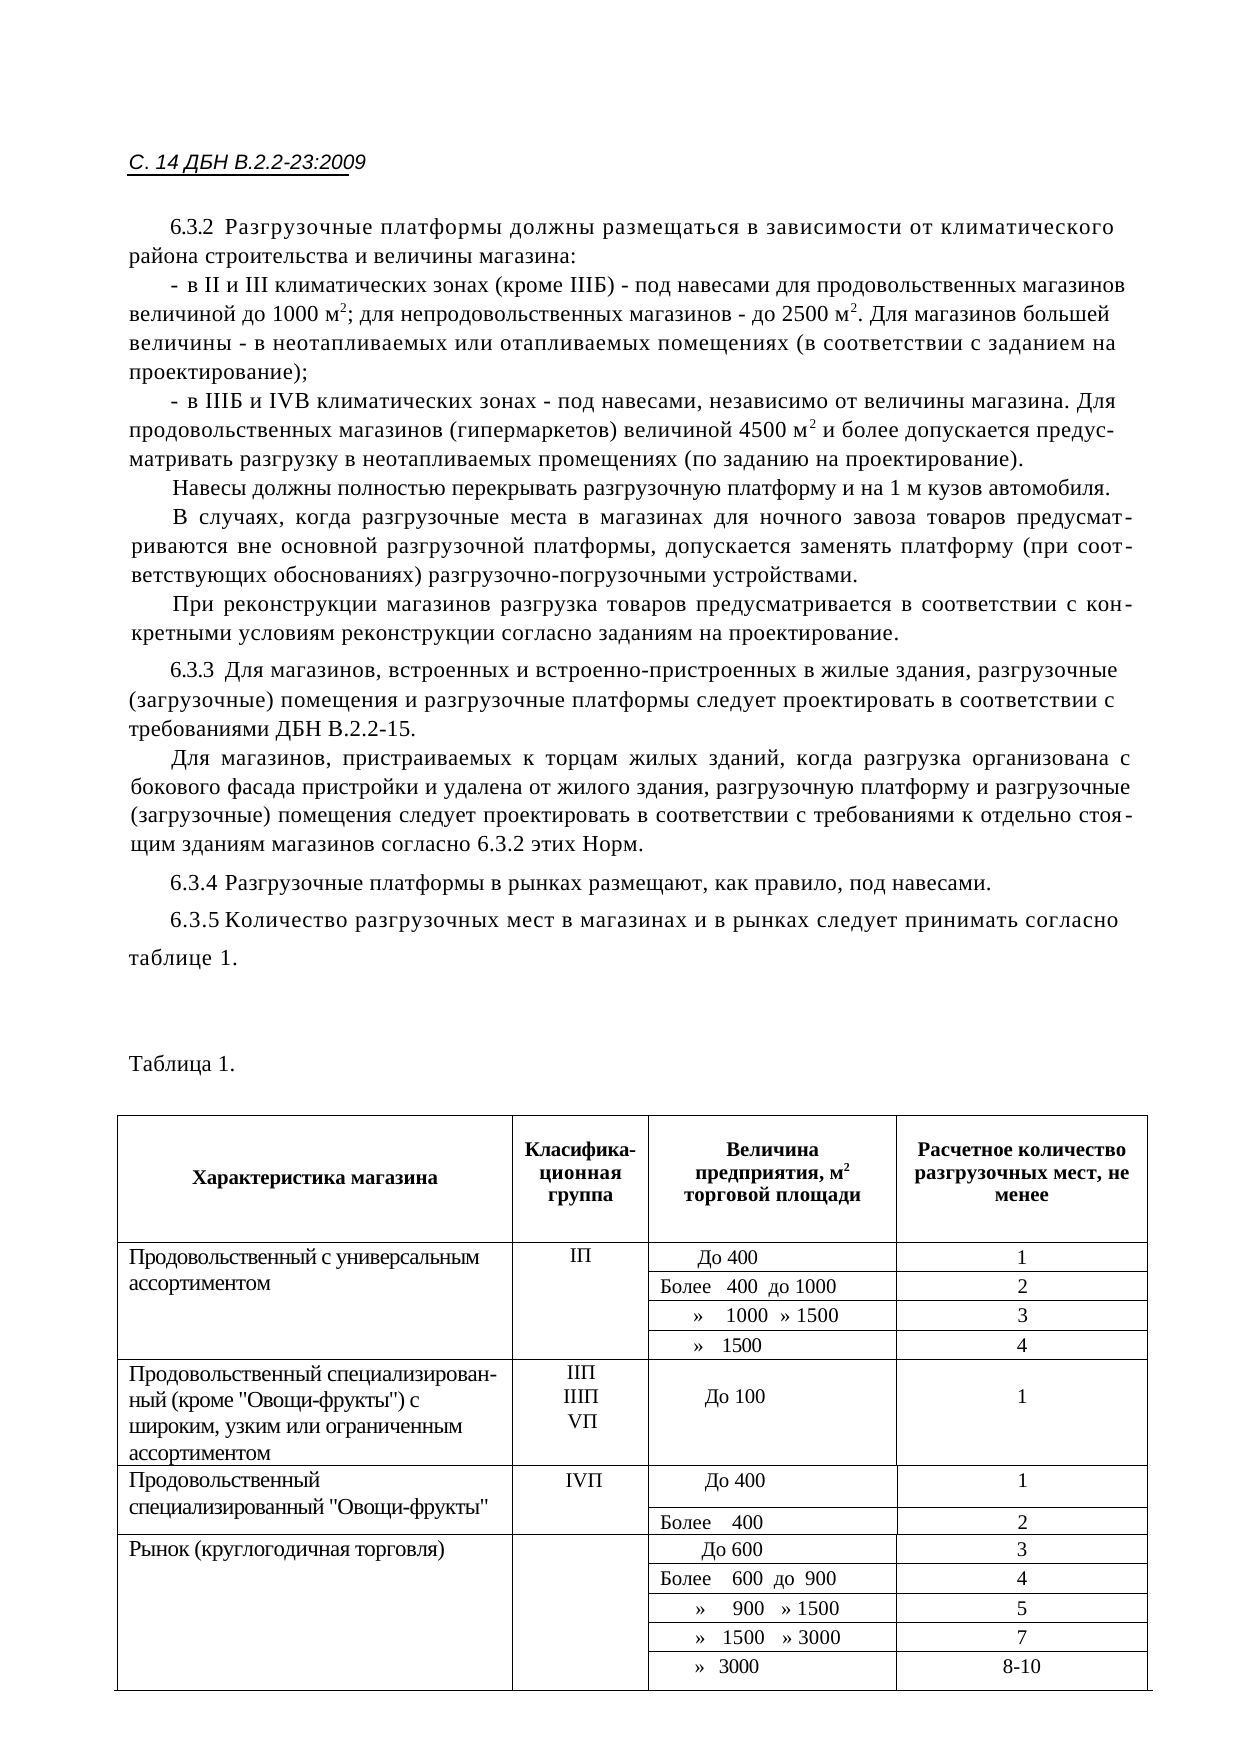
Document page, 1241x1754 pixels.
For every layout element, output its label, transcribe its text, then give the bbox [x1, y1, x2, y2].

text 6.3.2 Разгрузочные платформы должны размещаться в зависимости от климатического района строительства и величины магазина: [128, 211, 1136, 269]
table_cell » 1000 » 1500 [649, 1301, 896, 1329]
text Таблица 1. [128, 1017, 1136, 1077]
text 6.3.3 Для магазинов, встроенных и встроенно-пристроенных в жилые здания, разгрузочные (загрузочные) помещения и разгрузочные платформы следует проектировать в соответствии с требованиями ДБН В.2.2-15. [128, 654, 1136, 743]
table_cell Более 400 [649, 1508, 897, 1534]
table_cell До 400 [649, 1243, 896, 1271]
table_header Расчетное количество разгрузочных мест, не менее [897, 1116, 1147, 1242]
table_cell 8-10 [897, 1652, 1147, 1690]
table_cell Более 600 до 900 [649, 1564, 896, 1592]
table_cell 2 [897, 1272, 1147, 1300]
table_cell Продовольственный специализированный "Овощи-фрукты" [118, 1466, 512, 1534]
table_cell 3 [897, 1301, 1147, 1329]
table_cell 4 [897, 1564, 1147, 1592]
table_cell 1 [898, 1466, 1147, 1507]
table_cell » 1500 [649, 1331, 896, 1359]
table_cell Рынок (круглогодичная торговля) [118, 1535, 512, 1690]
list Разгрузочные платформы в рынках размещают, как правило, под навесами. [170, 869, 1136, 895]
text Навесы должны полностью перекрывать разгрузочную платформу и на 1 м кузов автомобиля. [172, 472, 1136, 501]
table_cell До 400 [649, 1466, 897, 1507]
text таблице 1. [128, 941, 1136, 971]
table_cell До 600 [649, 1535, 896, 1563]
list Количество разгрузочных мест в магазинах и в рынках следует принимать согласно [128, 903, 1136, 933]
table_cell » 3000 [649, 1652, 896, 1690]
text В случаях, когда разгрузочные места в магазинах для ночного завоза товаров предусматриваются вне основной разгрузочной платформы, допускается заменять платформу (при соответствующих обоснованиях) разгрузочно-погрузочными устройствами. [131, 502, 1132, 588]
table_header Величина предприятия, м2 торговой площади [649, 1116, 896, 1242]
list в II и III климатических зонах (кроме IIIБ) - под навесами для продовольственных магазинов величиной до 1000 м2; для непродовольственных магазинов - до 2500 м2. Для магазинов большей величины - в неотапливаемых или отапливаемых помещениях (в соответствии с заданием на проектирование); [129, 269, 1136, 385]
table_cell Продовольственный специализированный (кроме "Овощи-фрукты") с широким, узким или ограниченным ассортиментом [118, 1360, 512, 1465]
table_cell 7 [897, 1623, 1147, 1651]
table_cell Продовольственный с универсальным ассортиментом [118, 1243, 512, 1359]
table_cell 4 [897, 1331, 1147, 1359]
table_cell До 100 [649, 1360, 896, 1465]
table_cell 2 [898, 1508, 1147, 1534]
table_header Класифика-ционная группа [513, 1116, 648, 1242]
text Для магазинов, пристраиваемых к торцам жилых зданий, когда разгрузка организована с бокового фасада пристройки и удалена от жилого здания, разгрузочную платформу и разгрузочные (загрузочные) помещения следует проектировать в соответствии с требованиями к отдельно стоящим зданиям магазинов согласно 6.3.2 этих Норм. [130, 743, 1132, 857]
table_cell IVП [513, 1466, 648, 1534]
table_cell 3 [897, 1535, 1147, 1563]
table_header Характеристика магазина [118, 1116, 512, 1242]
text При реконструкции магазинов разгрузка товаров предусматривается в соответствии с конкретными условиям реконструкции согласно заданиям на проектирование. [131, 588, 1132, 646]
table_cell [513, 1535, 648, 1690]
text С. 14 ДБН В.2.2-23:2009 [128, 150, 1136, 174]
table_cell » 1500 » 3000 [649, 1623, 896, 1651]
table_cell ІП [513, 1243, 648, 1359]
list в IIIБ и IVB климатических зонах - под навесами, независимо от величины магазина. Для продовольственных магазинов (гипермаркетов) величиной 4500 м2 и более допускается предус- матривать разгрузку в неотапливаемых промещениях (по заданию на проектирование). [129, 385, 1136, 472]
table_cell » 900 » 1500 [649, 1594, 896, 1622]
table_cell 1 [897, 1243, 1147, 1271]
table_cell 5 [897, 1594, 1147, 1622]
table_cell 1 [897, 1360, 1147, 1465]
table_cell Более 400 до 1000 [649, 1272, 896, 1300]
table_cell ІІП ІІІП VП [513, 1360, 648, 1465]
